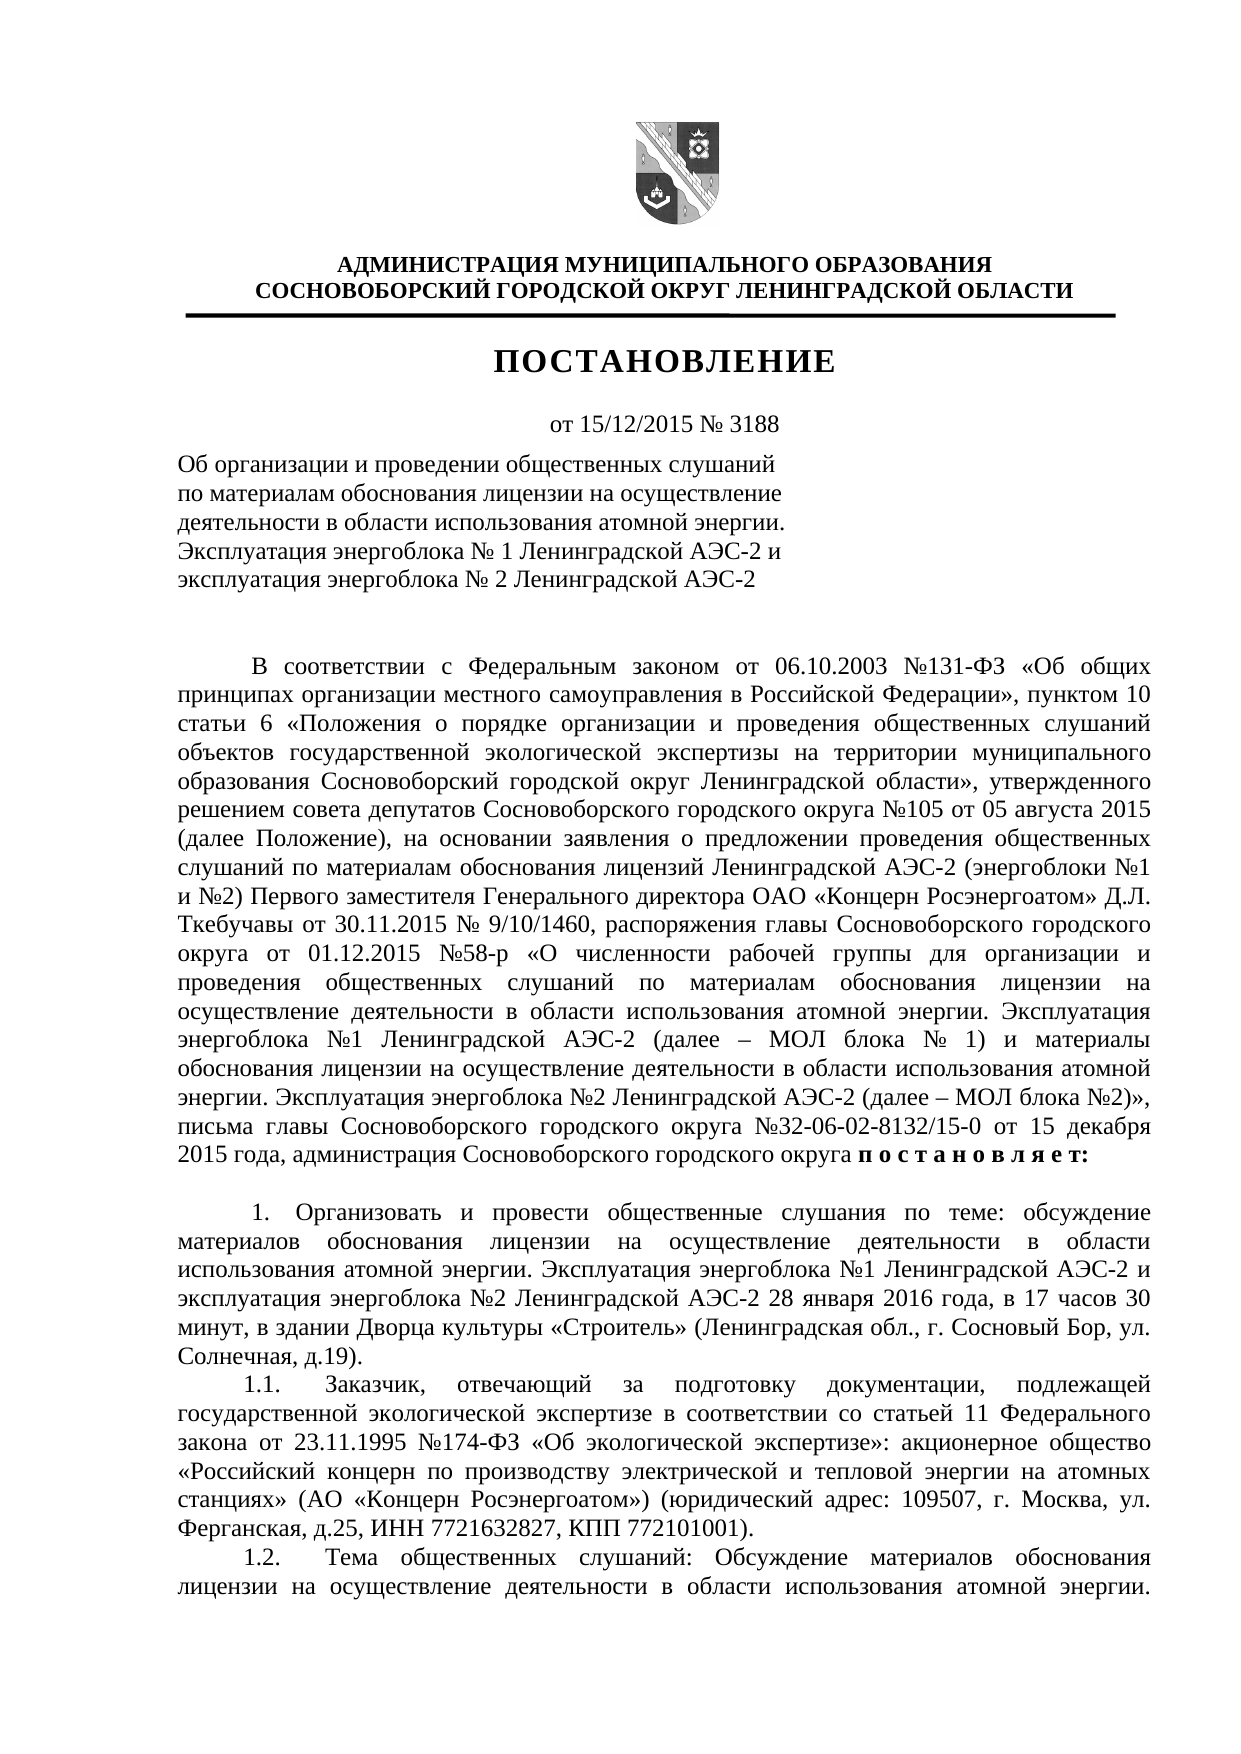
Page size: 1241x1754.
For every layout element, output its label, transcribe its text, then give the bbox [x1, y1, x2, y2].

text Эксплуатация энергоблока № 1 Ленинградской АЭС-2 и [177, 536, 1152, 564]
text от 15/12/2015 № 3188 [177, 409, 1152, 437]
text СОСНОВОБОРСКИЙ ГОРОДСКОЙ ОКРУГ ЛЕНИНГРАДСКОЙ ОБЛАСТИ [177, 277, 1152, 303]
text эксплуатация энергоблока № 2 Ленинградской АЭС-2 [177, 564, 1152, 593]
list Организовать и провести общественные слушания по теме: обсуждение материалов обоснования лицензии на осуществление деятельности в области использования атомной энергии. Эксплуатация энергоблока №1 Ленинградской АЭС-2 и эксплуатация энергоблока №2 Ленинградской АЭС-2 28 января 2016 года, в 17 часов 30 минут, в здании Дворца культуры «Строитель» (Ленинградская обл., г. Сосновый Бор, ул. Солнечная, д.19). [177, 1197, 1152, 1369]
text деятельности в области использования атомной энергии. [177, 507, 1152, 536]
list Заказчик, отвечающий за подготовку документации, подлежащей государственной экологической экспертизе в соответствии со статьей 11 Федерального закона от 23.11.1995 №174-ФЗ «Об экологической экспертизе»: акционерное общество «Российский концерн по производству электрической и тепловой энергии на атомных станциях» (АО «Концерн Росэнергоатом») (юридический адрес: 109507, г. Москва, ул. Ферганская, д.25, ИНН 7721632827, КПП 772101001). [177, 1369, 1152, 1542]
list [177, 1542, 1152, 1599]
picture [636, 120, 721, 227]
text по материалам обоснования лицензии на осуществление [177, 478, 1152, 507]
text Об организации и проведении общественных слушаний [177, 449, 1152, 478]
text В соответствии с Федеральным законом от 06.10.2003 №131-ФЗ «Об общих принципах организации местного самоуправления в Российской Федерации», пунктом 10 статьи 6 «Положения о порядке организации и проведения общественных слушаний объектов государственной экологической экспертизы на территории муниципального образования Сосновоборский городской округ Ленинградской области», утвержденного решением совета депутатов Сосновоборского городского округа №105 от 05 августа 2015 (далее Положение), на основании заявления о предложении проведения общественных слушаний по материалам обоснования лицензий Ленинградской АЭС-2 (энергоблоки №1 и №2) Первого заместителя Генерального директора ОАО «Концерн Росэнергоатом» Д.Л. Ткебучавы от 30.11.2015 № 9/10/1460, распоряжения главы Сосновоборского городского округа от 01.12.2015 №58-р «О численности рабочей группы для организации и проведения общественных слушаний по материалам обоснования лицензии на осуществление деятельности в области использования атомной энергии. Эксплуатация энергоблока №1 Ленинградской АЭС-2 (далее – МОЛ блока № 1) и материалы обоснования лицензии на осуществление деятельности в области использования атомной энергии. Эксплуатация энергоблока №2 Ленинградской АЭС-2 (далее – МОЛ блока №2)», письма главы Сосновоборского городского округа №32-06-02-8132/15-0 от 15 декабря 2015 года, администрация Сосновоборского городского округа п о с т а н о в л я е т: [177, 651, 1152, 1168]
text ПОСТАНОВЛЕНИЕ [177, 342, 1152, 380]
text администрация МУНИЦИПАЛЬНОГО ОБРАЗОВАНИЯ [177, 251, 1152, 277]
